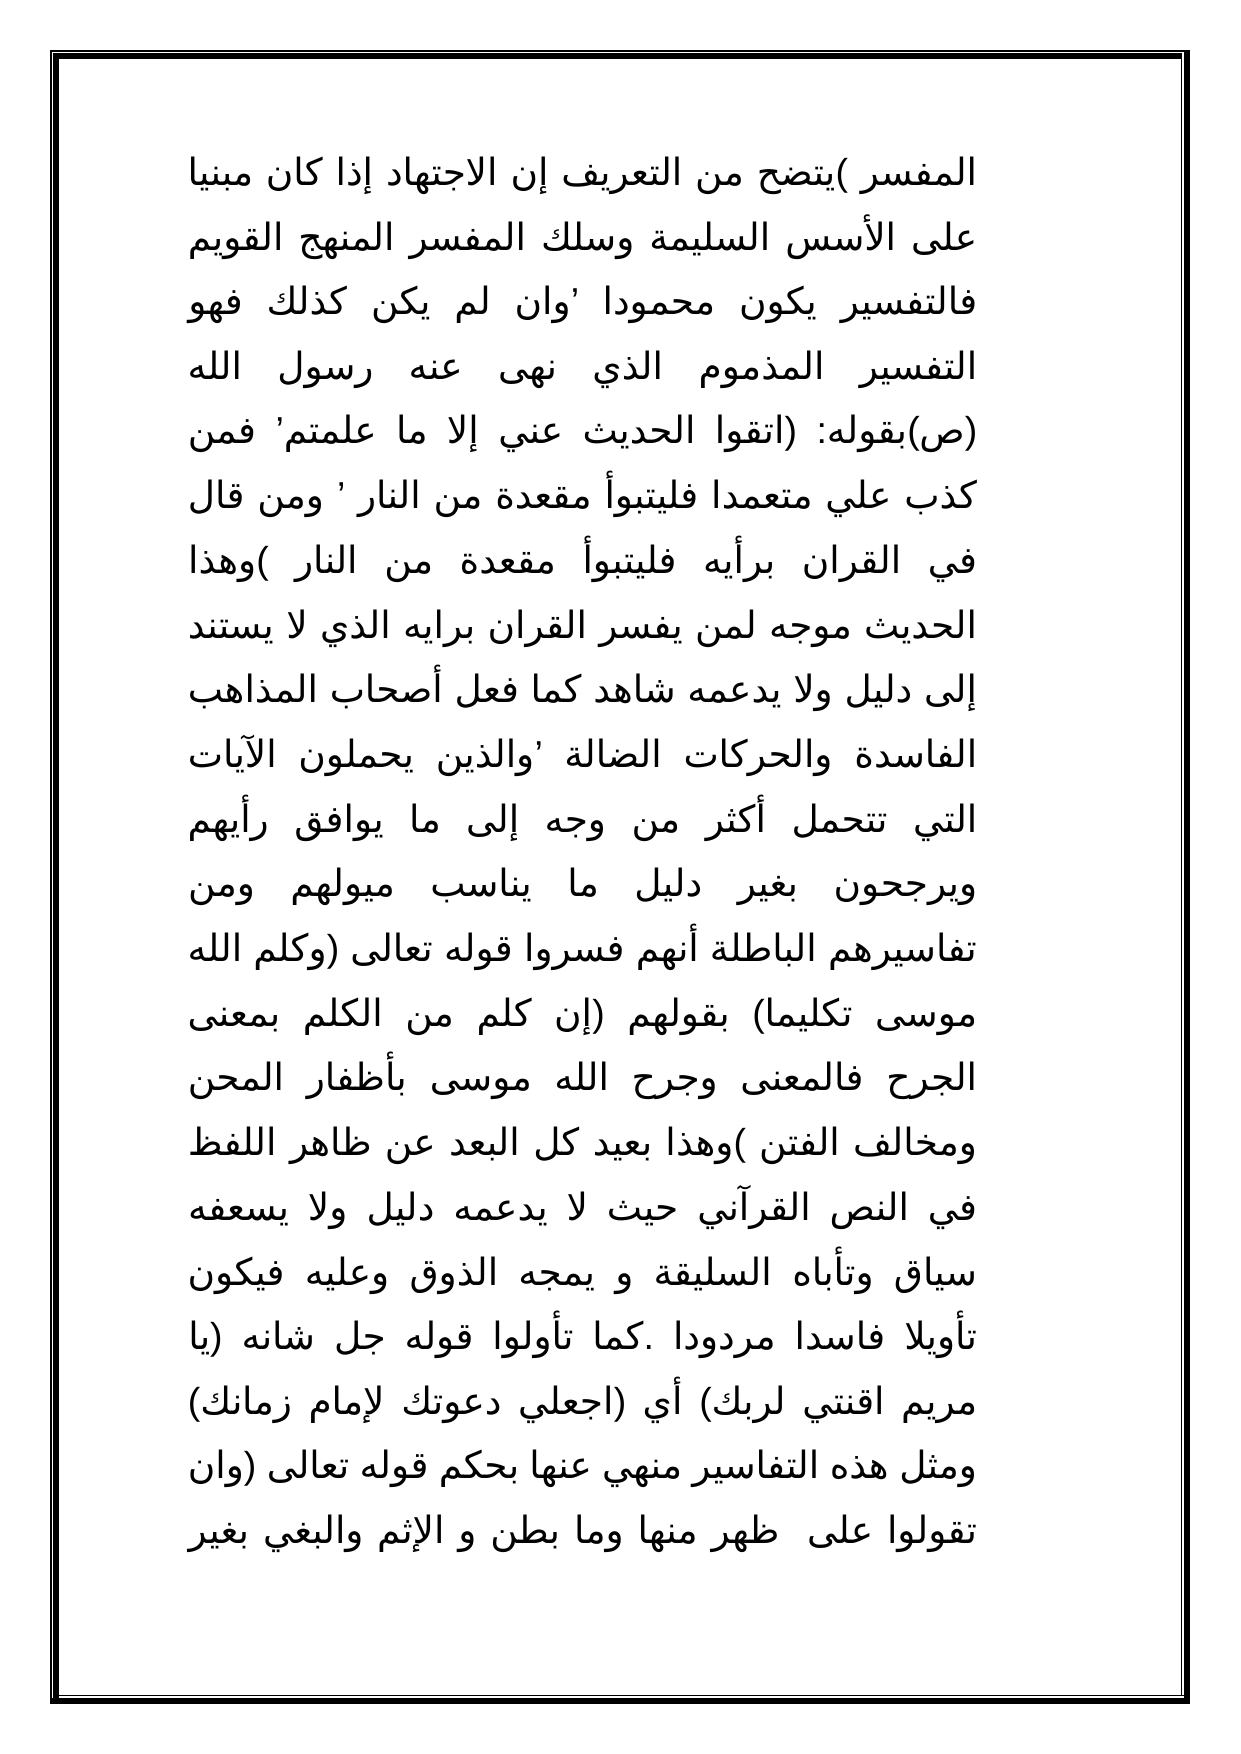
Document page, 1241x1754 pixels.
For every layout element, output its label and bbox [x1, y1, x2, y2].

text [187, 150, 1053, 1552]
